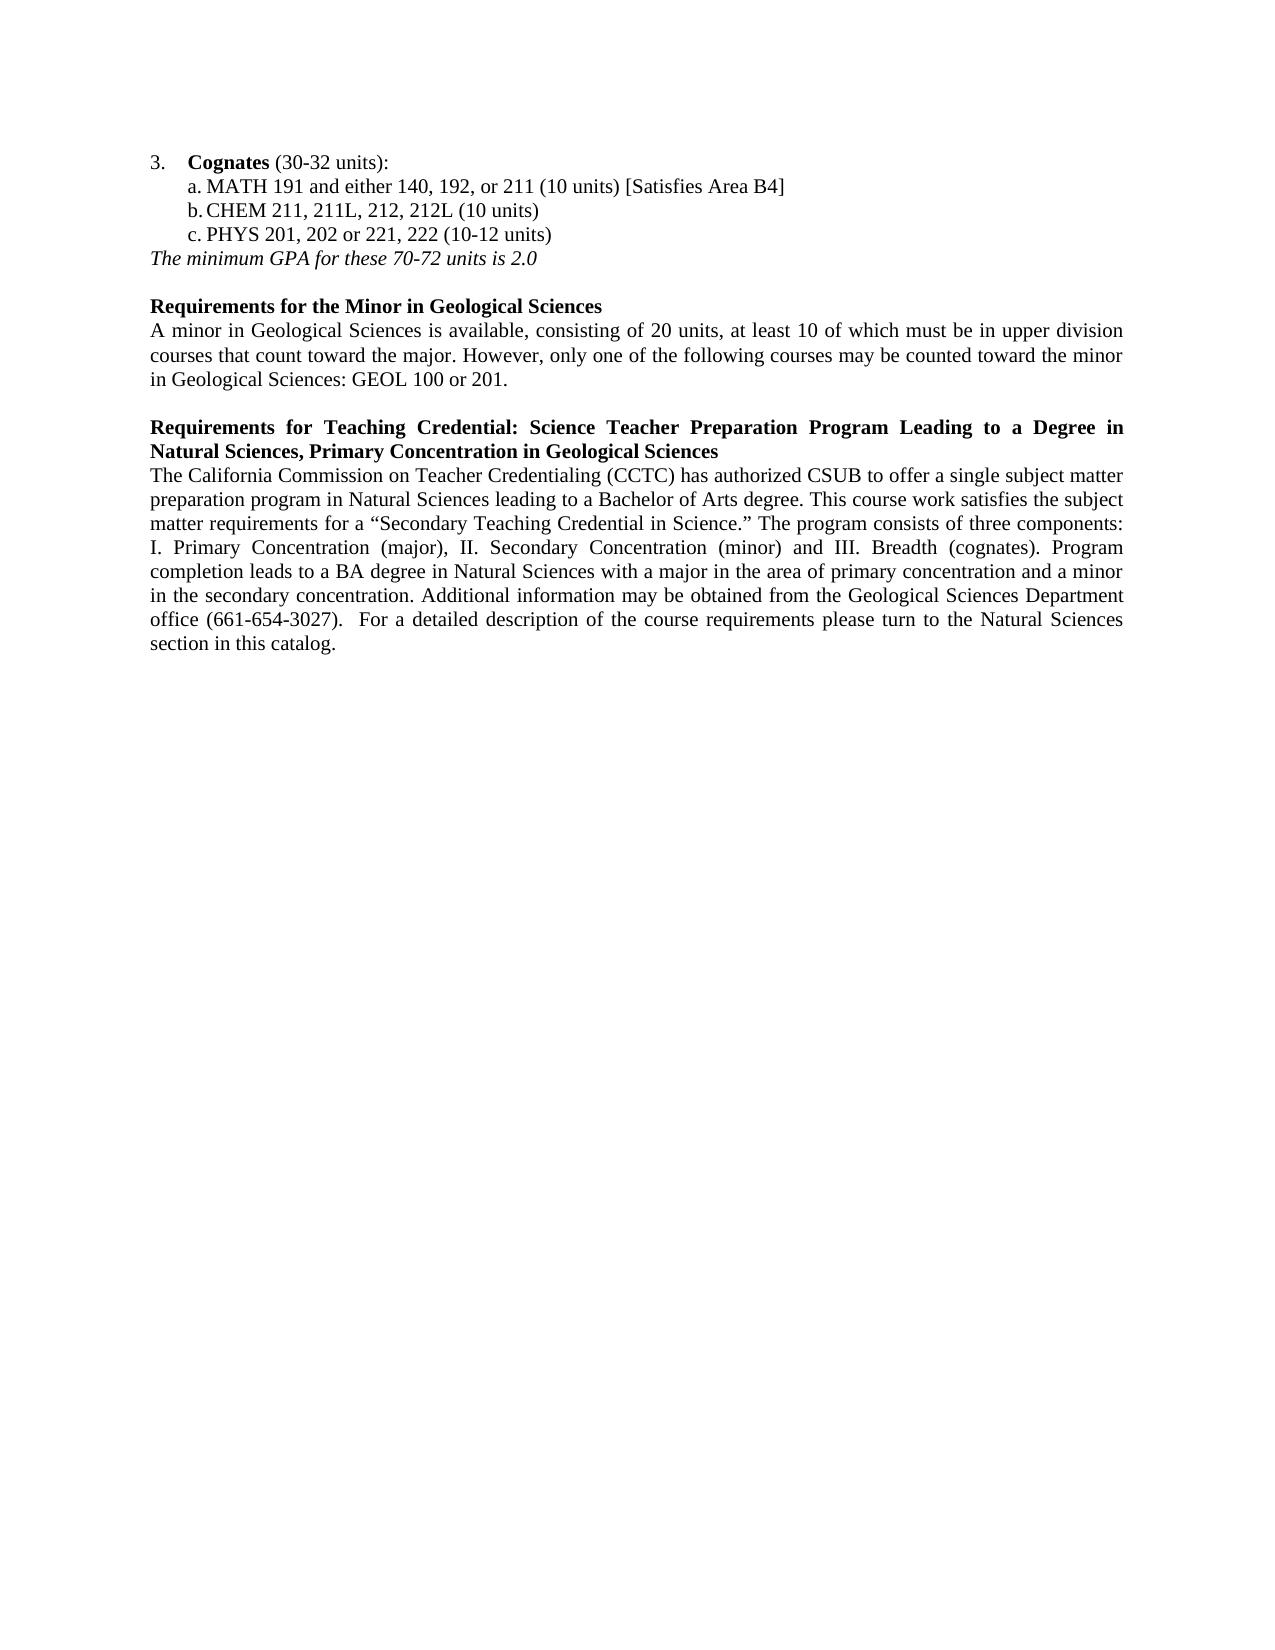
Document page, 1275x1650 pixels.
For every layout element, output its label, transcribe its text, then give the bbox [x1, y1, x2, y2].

text Requirements for the Minor in Geological Sciences [150, 294, 1125, 318]
text c. PHYS 201, 202 or 221, 222 (10-12 units) [150, 222, 1125, 246]
text The minimum GPA for these 70-72 units is 2.0 [150, 246, 1125, 270]
text b. CHEM 211, 211L, 212, 212L (10 units) [150, 198, 1125, 222]
text 3. Cognates (30-32 units): [150, 150, 1125, 174]
text Requirements for Teaching Credential: Science Teacher Preparation Program Leading to a Degree in Natural Sciences, Primary Concentration in Geological Sciences [150, 415, 1125, 463]
text A minor in Geological Sciences is available, consisting of 20 units, at least 10 of which must be in upper division courses that count toward the major. However, only one of the following courses may be counted toward the minor in Geological Sciences: GEOL 100 or 201. [150, 318, 1125, 391]
text The California Commission on Teacher Credentialing (CCTC) has authorized CSUB to offer a single subject matter preparation program in Natural Sciences leading to a Bachelor of Arts degree. This course work satisfies the subject matter requirements for a “Secondary Teaching Credential in Science.” The program consists of three components: I. Primary Concentration (major), II. Secondary Concentration (minor) and III. Breadth (cognates). Program completion leads to a BA degree in Natural Sciences with a major in the area of primary concentration and a minor in the secondary concentration. Additional information may be obtained from the Geological Sciences Department office (661-654-3027). For a detailed description of the course requirements please turn to the Natural Sciences section in this catalog. [150, 463, 1125, 655]
text a. MATH 191 and either 140, 192, or 211 (10 units) [Satisfies Area B4] [150, 174, 1125, 198]
